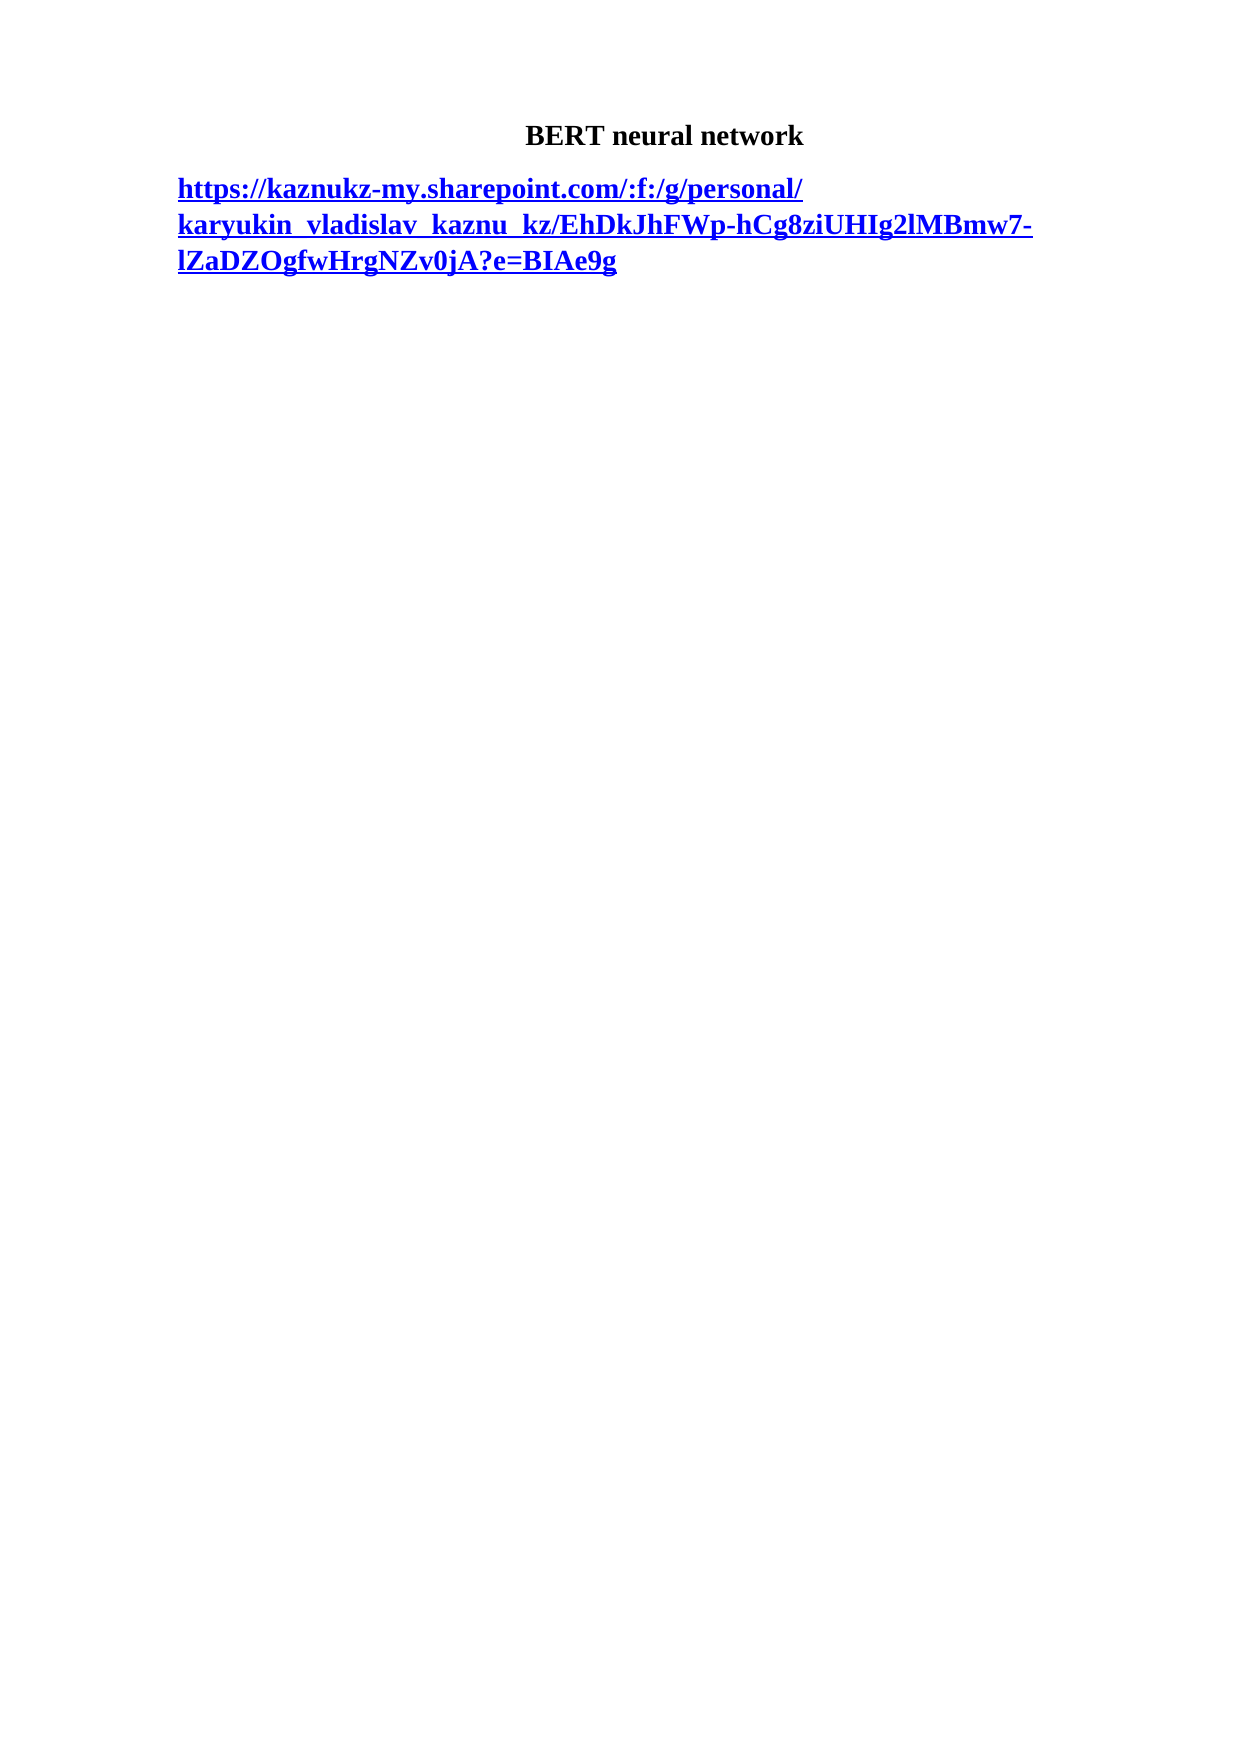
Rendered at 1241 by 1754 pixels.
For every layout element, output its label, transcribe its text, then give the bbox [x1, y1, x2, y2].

text BERT neural network [177, 118, 1152, 152]
text https://kaznukz-my.sharepoint.com/:f:/g/personal/karyukin_vladislav_kaznu_kz/EhDkJhFWp-hCg8ziUHIg2lMBmw7-lZaDZOgfwHrgNZv0jA?e=BIAe9g [177, 171, 1152, 277]
